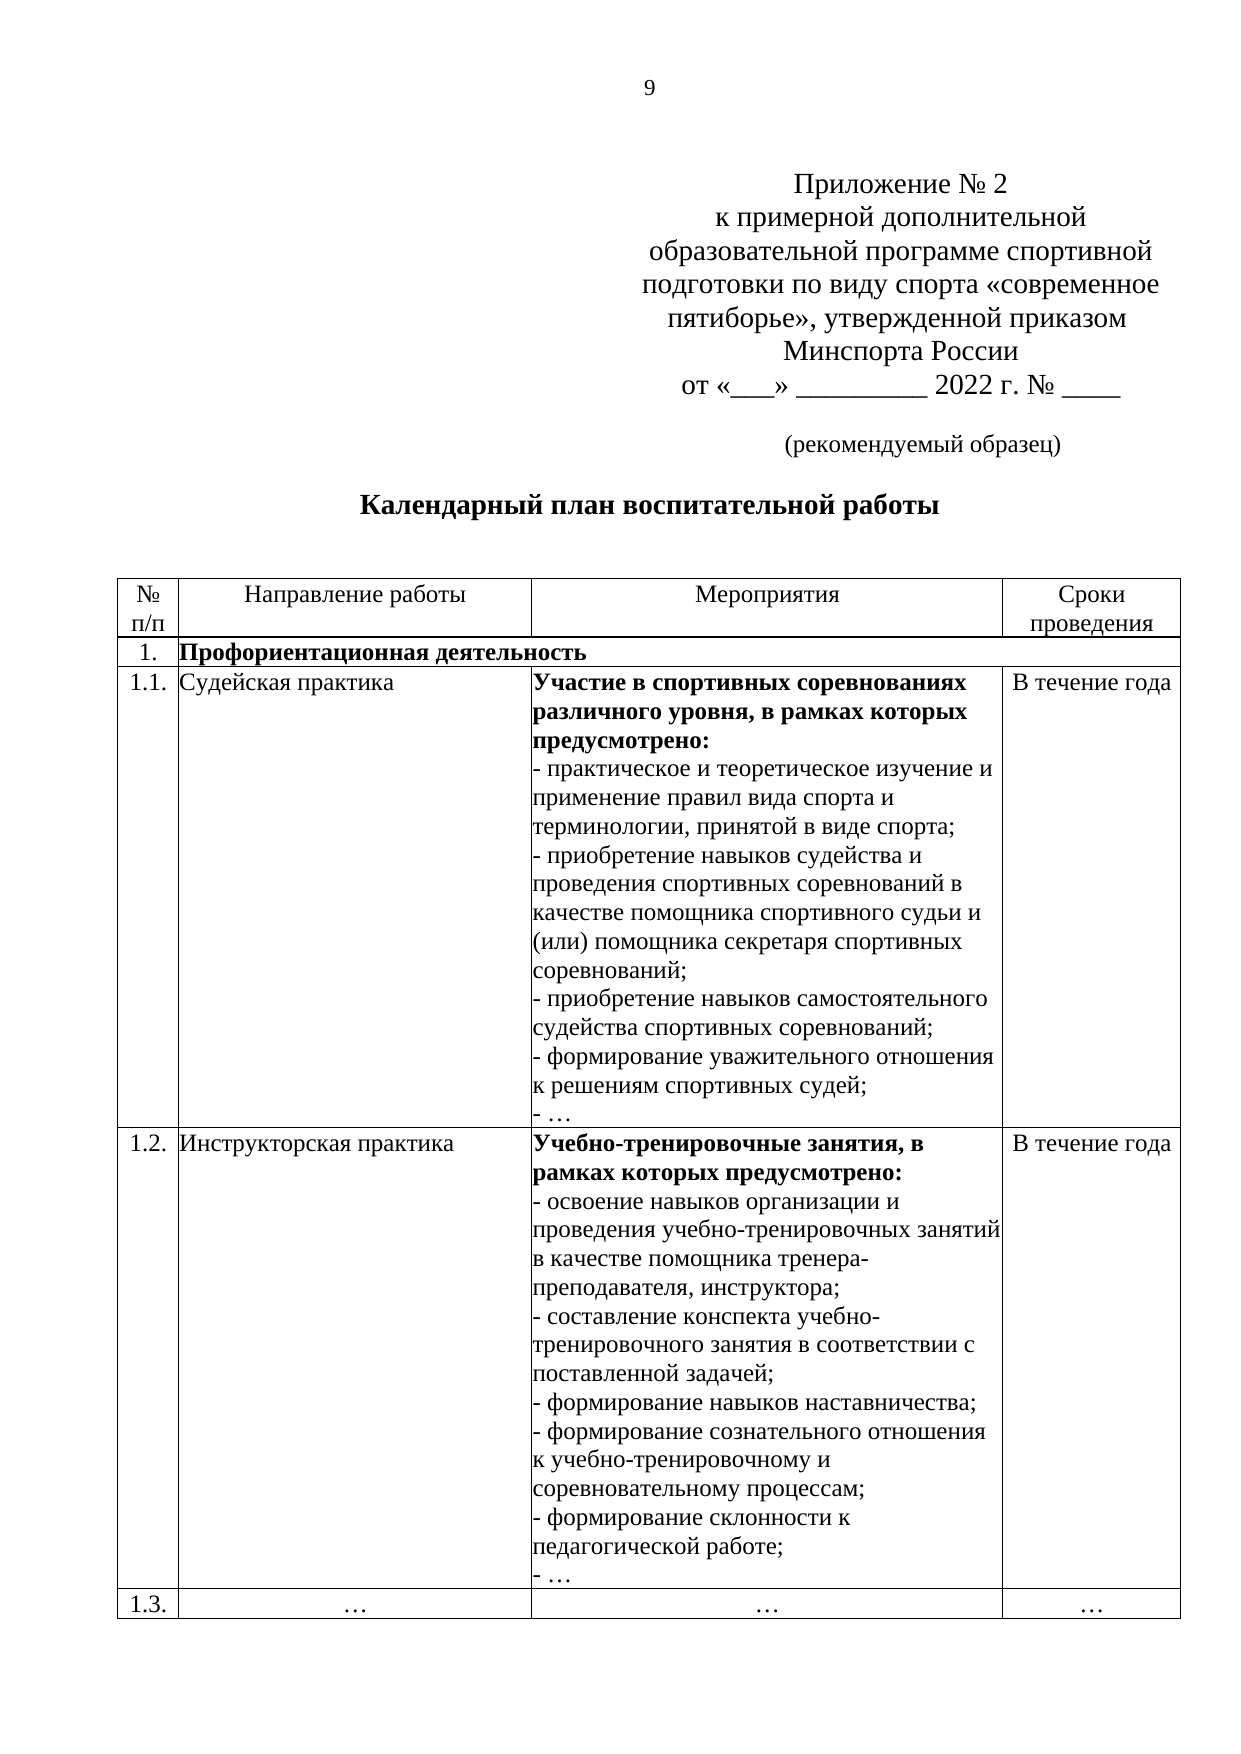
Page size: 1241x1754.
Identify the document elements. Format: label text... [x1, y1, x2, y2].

table_header Сроки проведения [1003, 579, 1180, 636]
list Приложение № 2 [620, 166, 1181, 199]
table_cell 1.2. [118, 1128, 178, 1588]
table_cell Инструкторская практика [179, 1128, 531, 1588]
text от «___» _________ 2022 г. № ____ [620, 367, 1181, 401]
text Календарный план воспитательной работы [118, 487, 1181, 520]
table_cell … [532, 1589, 1002, 1618]
table_cell 1.1. [118, 667, 178, 1127]
table_cell В течение года [1003, 667, 1180, 1127]
table_header № п/п [118, 579, 178, 636]
text к примерной дополнительной образовательной программе спортивной подготовки по виду спорта «современное пятиборье», утвержденной приказом Минспорта России [620, 199, 1181, 367]
table_header Направление работы [179, 579, 531, 636]
table_cell … [179, 1589, 531, 1618]
table_cell … [1003, 1589, 1180, 1618]
table_cell В течение года [1003, 1128, 1180, 1588]
text (рекомендуемый образец) [635, 429, 1211, 458]
table_cell Учебно-тренировочные занятия, в рамках которых предусмотрено: - освоение навыков организации и проведения учебно-тренировочных занятий в качестве помощника тренера-преподавателя, инструктора; - составление конспекта учебно-тренировочного занятия в соответствии с поставленной задачей; - формирование навыков наставничества; - формирование сознательного отношения к учебно-тренировочному и соревновательному процессам; - формирование склонности к педагогической работе; - … [532, 1128, 1002, 1588]
table_cell Участие в спортивных соревнованиях различного уровня, в рамках которых предусмотрено: - практическое и теоретическое изучение и применение правил вида спорта и терминологии, принятой в виде спорта; - приобретение навыков судейства и проведения спортивных соревнований в качестве помощника спортивного судьи и (или) помощника секретаря спортивных соревнований; - приобретение навыков самостоятельного судейства спортивных соревнований; - формирование уважительного отношения к решениям спортивных судей; - … [532, 667, 1002, 1127]
table_cell Судейская практика [179, 667, 531, 1127]
table_cell 1. [118, 638, 178, 666]
table_cell 1.3. [118, 1589, 178, 1618]
table_cell Профориентационная деятельность [179, 638, 1180, 666]
table_header Мероприятия [532, 579, 1002, 636]
